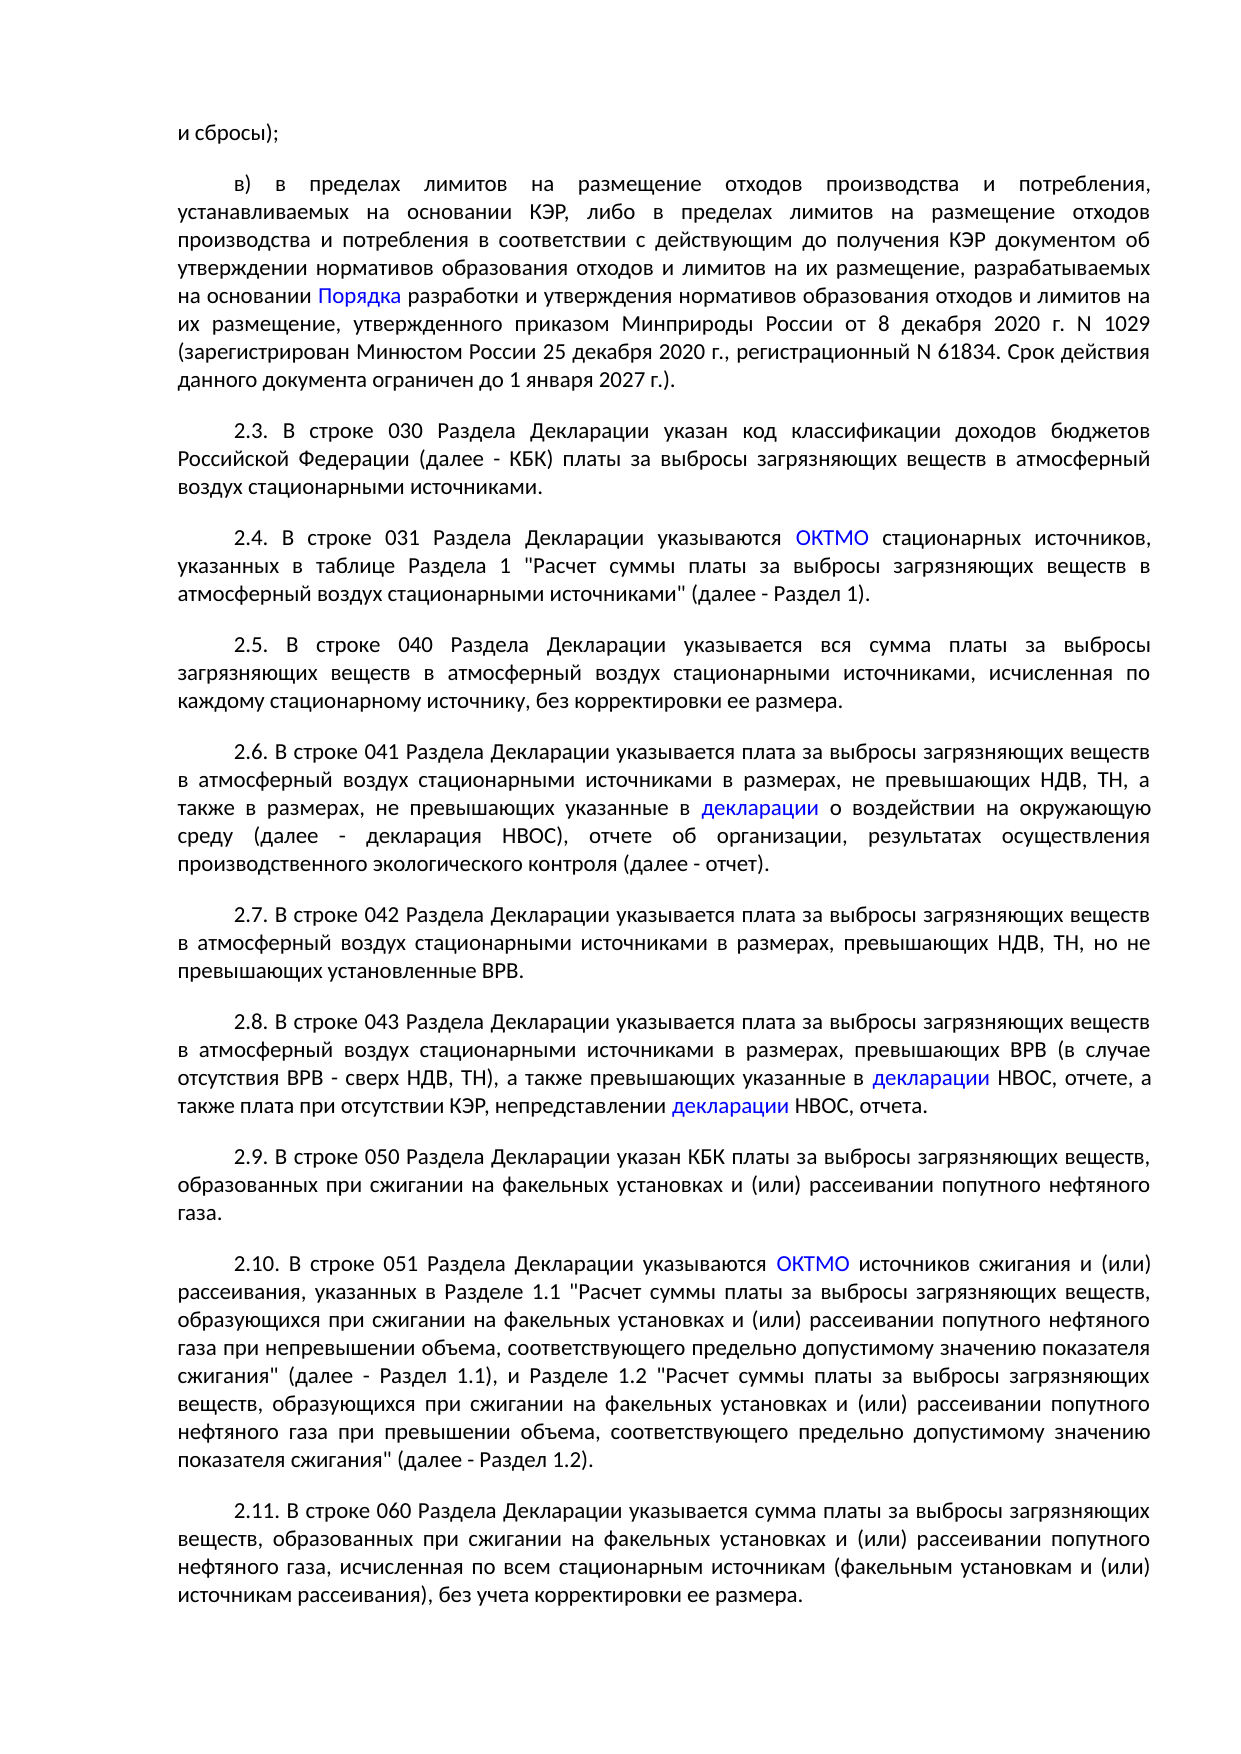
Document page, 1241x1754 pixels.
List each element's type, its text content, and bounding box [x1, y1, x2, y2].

text 2.6. В строке 041 Раздела Декларации указывается плата за выбросы загрязняющих веществ в атмосферный воздух стационарными источниками в размерах, не превышающих НДВ, ТН, а также в размерах, не превышающих указанные в декларации о воздействии на окружающую среду (далее - декларация НВОС), отчете об организации, результатах осуществления производственного экологического контроля (далее - отчет). [177, 737, 1152, 877]
text в) в пределах лимитов на размещение отходов производства и потребления, устанавливаемых на основании КЭР, либо в пределах лимитов на размещение отходов производства и потребления в соответствии с действующим до получения КЭР документом об утверждении нормативов образования отходов и лимитов на их размещение, разрабатываемых на основании Порядка разработки и утверждения нормативов образования отходов и лимитов на их размещение, утвержденного приказом Минприроды России от 8 декабря 2020 г. N 1029 (зарегистрирован Минюстом России 25 декабря 2020 г., регистрационный N 61834. Срок действия данного документа ограничен до 1 января 2027 г.). [177, 169, 1152, 393]
text 2.5. В строке 040 Раздела Декларации указывается вся сумма платы за выбросы загрязняющих веществ в атмосферный воздух стационарными источниками, исчисленная по каждому стационарному источнику, без корректировки ее размера. [177, 630, 1152, 714]
text 2.11. В строке 060 Раздела Декларации указывается сумма платы за выбросы загрязняющих веществ, образованных при сжигании на факельных установках и (или) рассеивании попутного нефтяного газа, исчисленная по всем стационарным источникам (факельным установкам и (или) источникам рассеивания), без учета корректировки ее размера. [177, 1496, 1152, 1608]
text 2.4. В строке 031 Раздела Декларации указываются ОКТМО стационарных источников, указанных в таблице Раздела 1 "Расчет суммы платы за выбросы загрязняющих веществ в атмосферный воздух стационарными источниками" (далее - Раздел 1). [177, 523, 1152, 607]
text 2.7. В строке 042 Раздела Декларации указывается плата за выбросы загрязняющих веществ в атмосферный воздух стационарными источниками в размерах, превышающих НДВ, ТН, но не превышающих установленные ВРВ. [177, 900, 1152, 984]
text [177, 118, 1152, 146]
text 2.3. В строке 030 Раздела Декларации указан код классификации доходов бюджетов Российской Федерации (далее - КБК) платы за выбросы загрязняющих веществ в атмосферный воздух стационарными источниками. [177, 416, 1152, 500]
text 2.9. В строке 050 Раздела Декларации указан КБК платы за выбросы загрязняющих веществ, образованных при сжигании на факельных установках и (или) рассеивании попутного нефтяного газа. [177, 1142, 1152, 1226]
text 2.8. В строке 043 Раздела Декларации указывается плата за выбросы загрязняющих веществ в атмосферный воздух стационарными источниками в размерах, превышающих ВРВ (в случае отсутствия ВРВ - сверх НДВ, ТН), а также превышающих указанные в декларации НВОС, отчете, а также плата при отсутствии КЭР, непредставлении декларации НВОС, отчета. [177, 1007, 1152, 1119]
text 2.10. В строке 051 Раздела Декларации указываются ОКТМО источников сжигания и (или) рассеивания, указанных в Разделе 1.1 "Расчет суммы платы за выбросы загрязняющих веществ, образующихся при сжигании на факельных установках и (или) рассеивании попутного нефтяного газа при непревышении объема, соответствующего предельно допустимому значению показателя сжигания" (далее - Раздел 1.1), и Разделе 1.2 "Расчет суммы платы за выбросы загрязняющих веществ, образующихся при сжигании на факельных установках и (или) рассеивании попутного нефтяного газа при превышении объема, соответствующего предельно допустимому значению показателя сжигания" (далее - Раздел 1.2). [177, 1249, 1152, 1473]
